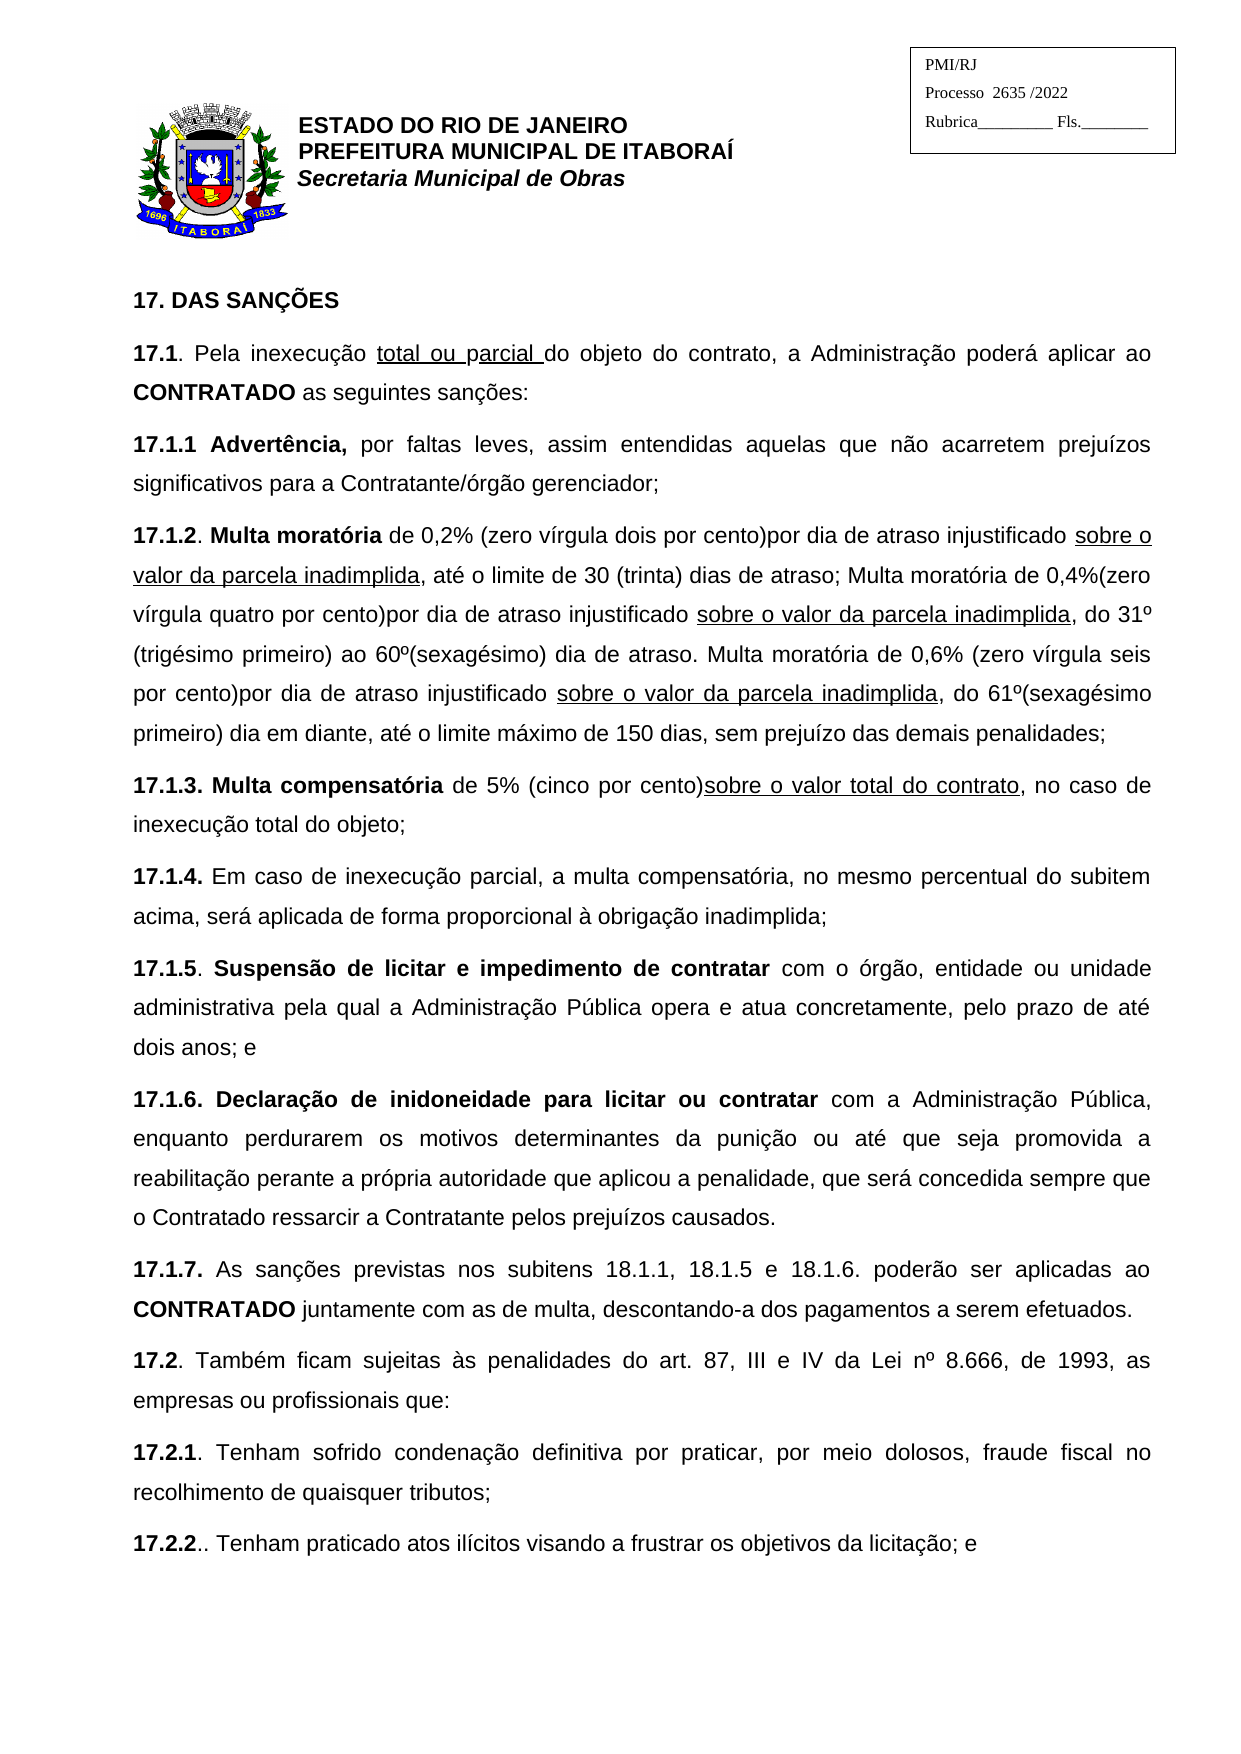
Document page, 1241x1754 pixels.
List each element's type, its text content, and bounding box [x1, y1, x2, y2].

text 17.1.5. Suspensão de licitar e impedimento de contratar com o órgão, entidade ou unidade administrativa pela qual a Administração Pública opera e atua concretamente, pelo prazo de até dois anos; e [133, 955, 1152, 1060]
list 17.1.1 Advertência, por faltas leves, assim entendidas aquelas que não acarretem prejuízos significativos para a Contratante/órgão gerenciador; [133, 431, 1152, 497]
text 17.2.1. Tenham sofrido condenação definitiva por praticar, por meio dolosos, fraude fiscal no recolhimento de quaisquer tributos; [133, 1439, 1152, 1505]
text 17. DAS SANÇÕES [133, 287, 1152, 314]
text 17.1.2. Multa moratória de 0,2% (zero vírgula dois por cento)por dia de atraso injustificado sobre o valor da parcela inadimplida, até o limite de 30 (trinta) dias de atraso; Multa moratória de 0,4%(zero vírgula quatro por cento)por dia de atraso injustificado sobre o valor da parcela inadimplida, do 31º (trigésimo primeiro) ao 60º(sexagésimo) dia de atraso. Multa moratória de 0,6% (zero vírgula seis por cento)por dia de atraso injustificado sobre o valor da parcela inadimplida, do 61º(sexagésimo primeiro) dia em diante, até o limite máximo de 150 dias, sem prejuízo das demais penalidades; [133, 522, 1152, 746]
text 17.2.2.. Tenham praticado atos ilícitos visando a frustrar os objetivos da licitação; e [133, 1530, 1152, 1557]
text 17.1. Pela inexecução total ou parcial do objeto do contrato, a Administração poderá aplicar ao CONTRATADO as seguintes sanções: [133, 339, 1152, 405]
text 17.1.3. Multa compensatória de 5% (cinco por cento)sobre o valor total do contrato, no caso de inexecução total do objeto; [133, 772, 1152, 838]
text 17.1.7. As sanções previstas nos subitens 18.1.1, 18.1.5 e 18.1.6. poderão ser aplicadas ao CONTRATADO juntamente com as de multa, descontando-a dos pagamentos a serem efetuados. [133, 1256, 1152, 1322]
text 17.2. Também ficam sujeitas às penalidades do art. 87, III e IV da Lei nº 8.666, de 1993, as empresas ou profissionais que: [133, 1347, 1152, 1413]
list 17.1.4. Em caso de inexecução parcial, a multa compensatória, no mesmo percentual do subitem acima, será aplicada de forma proporcional à obrigação inadimplida; [133, 863, 1152, 929]
text 17.1.6. Declaração de inidoneidade para licitar ou contratar com a Administração Pública, enquanto perdurarem os motivos determinantes da punição ou até que seja promovida a reabilitação perante a própria autoridade que aplicou a penalidade, que será concedida sempre que o Contratado ressarcir a Contratante pelos prejuízos causados. [133, 1086, 1152, 1230]
